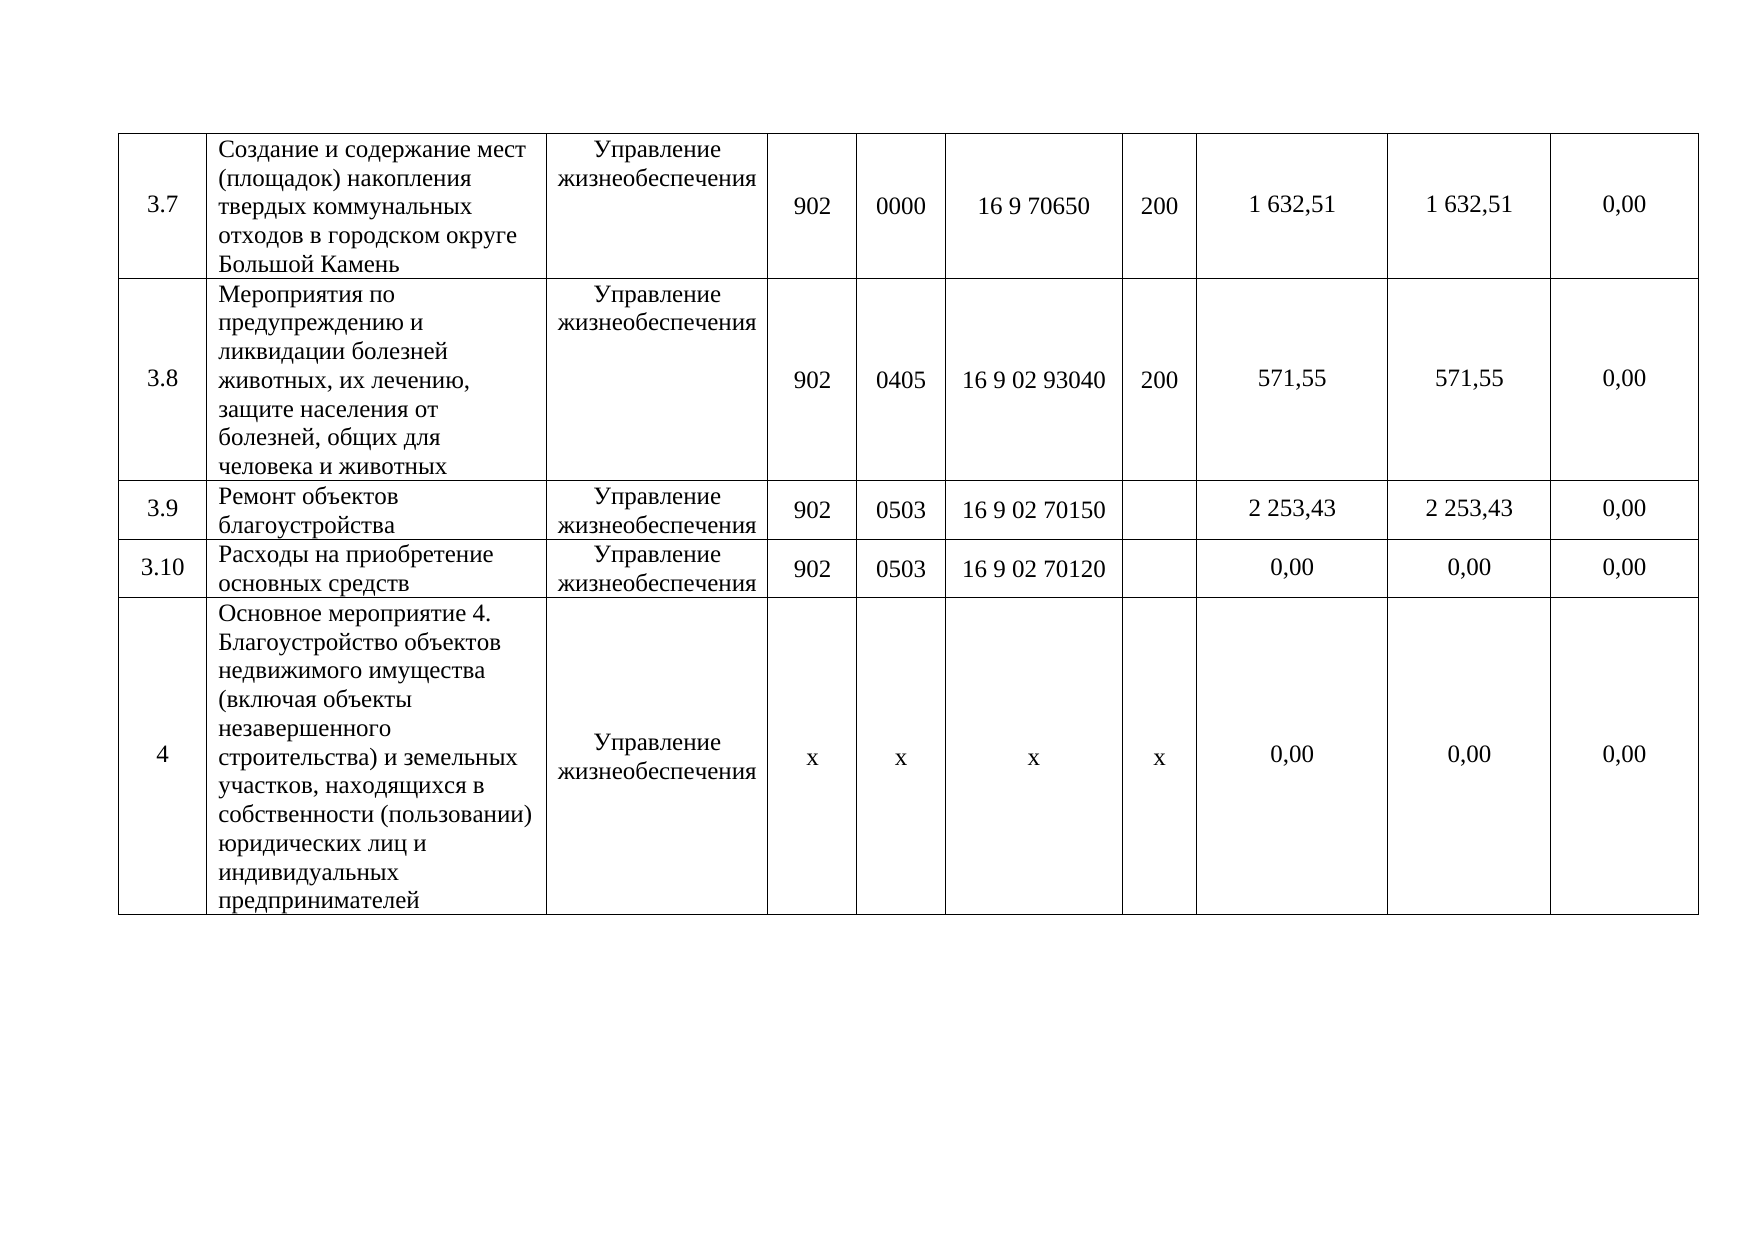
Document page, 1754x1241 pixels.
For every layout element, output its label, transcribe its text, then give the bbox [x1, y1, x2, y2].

table_cell 0000 [857, 134, 945, 278]
table_cell 200 [1123, 279, 1196, 480]
table_cell 902 [768, 134, 856, 278]
table_cell Управление жизнеобеспечения [547, 481, 767, 538]
table_cell 571,55 [1388, 279, 1550, 480]
table_cell 200 [1123, 134, 1196, 278]
table_cell 902 [768, 481, 856, 538]
table_cell 0,00 [1551, 540, 1698, 597]
table_cell Управление жизнеобеспечения [547, 279, 767, 480]
table_cell 0405 [857, 279, 945, 480]
table_cell 0,00 [1551, 598, 1698, 914]
table_cell 0,00 [1388, 598, 1550, 914]
table_cell 0,00 [1551, 134, 1698, 278]
table_cell 1 632,51 [1197, 134, 1387, 278]
table_cell 0,00 [1197, 598, 1387, 914]
table_cell Мероприятия по предупреждению и ликвидации болезней животных, их лечению, защите населения от болезней, общих для человека и животных [207, 279, 546, 480]
table_cell 902 [768, 540, 856, 597]
table_cell 16 9 02 93040 [946, 279, 1122, 480]
table_cell [1123, 481, 1196, 538]
table_cell х [946, 598, 1122, 914]
table_cell 16 9 02 70150 [946, 481, 1122, 538]
table_cell 3.10 [119, 540, 206, 597]
table_cell 0,00 [1551, 279, 1698, 480]
table_cell Создание и содержание мест (площадок) накопления твердых коммунальных отходов в городском округе Большой Камень [207, 134, 546, 278]
table_cell 1 632,51 [1388, 134, 1550, 278]
table_cell Управление жизнеобеспечения [547, 540, 767, 597]
table_cell х [1123, 598, 1196, 914]
table_cell 0,00 [1197, 540, 1387, 597]
table_cell х [857, 598, 945, 914]
table_cell 0,00 [1551, 481, 1698, 538]
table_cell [547, 134, 767, 278]
table_cell 0503 [857, 540, 945, 597]
table_cell 2 253,43 [1388, 481, 1550, 538]
table_cell Ремонт объектов благоустройства [207, 481, 546, 538]
table_cell х [768, 598, 856, 914]
table_cell 16 9 02 70120 [946, 540, 1122, 597]
table_cell Расходы на приобретение основных средств [207, 540, 546, 597]
table_cell 3.8 [119, 279, 206, 480]
table_cell 0503 [857, 481, 945, 538]
table_cell 0,00 [1388, 540, 1550, 597]
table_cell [547, 598, 767, 914]
table_cell 571,55 [1197, 279, 1387, 480]
table_cell 4 [119, 598, 206, 914]
table_cell 3.7 [119, 134, 206, 278]
table_cell 16 9 70650 [946, 134, 1122, 278]
table_cell Основное мероприятие 4. Благоустройство объектов недвижимого имущества (включая объекты незавершенного строительства) и земельных участков, находящихся в собственности (пользовании) юридических лиц и индивидуальных предпринимателей [207, 598, 546, 914]
table_cell 902 [768, 279, 856, 480]
table_cell 2 253,43 [1197, 481, 1387, 538]
table_cell 3.9 [119, 481, 206, 538]
table_cell [1123, 540, 1196, 597]
